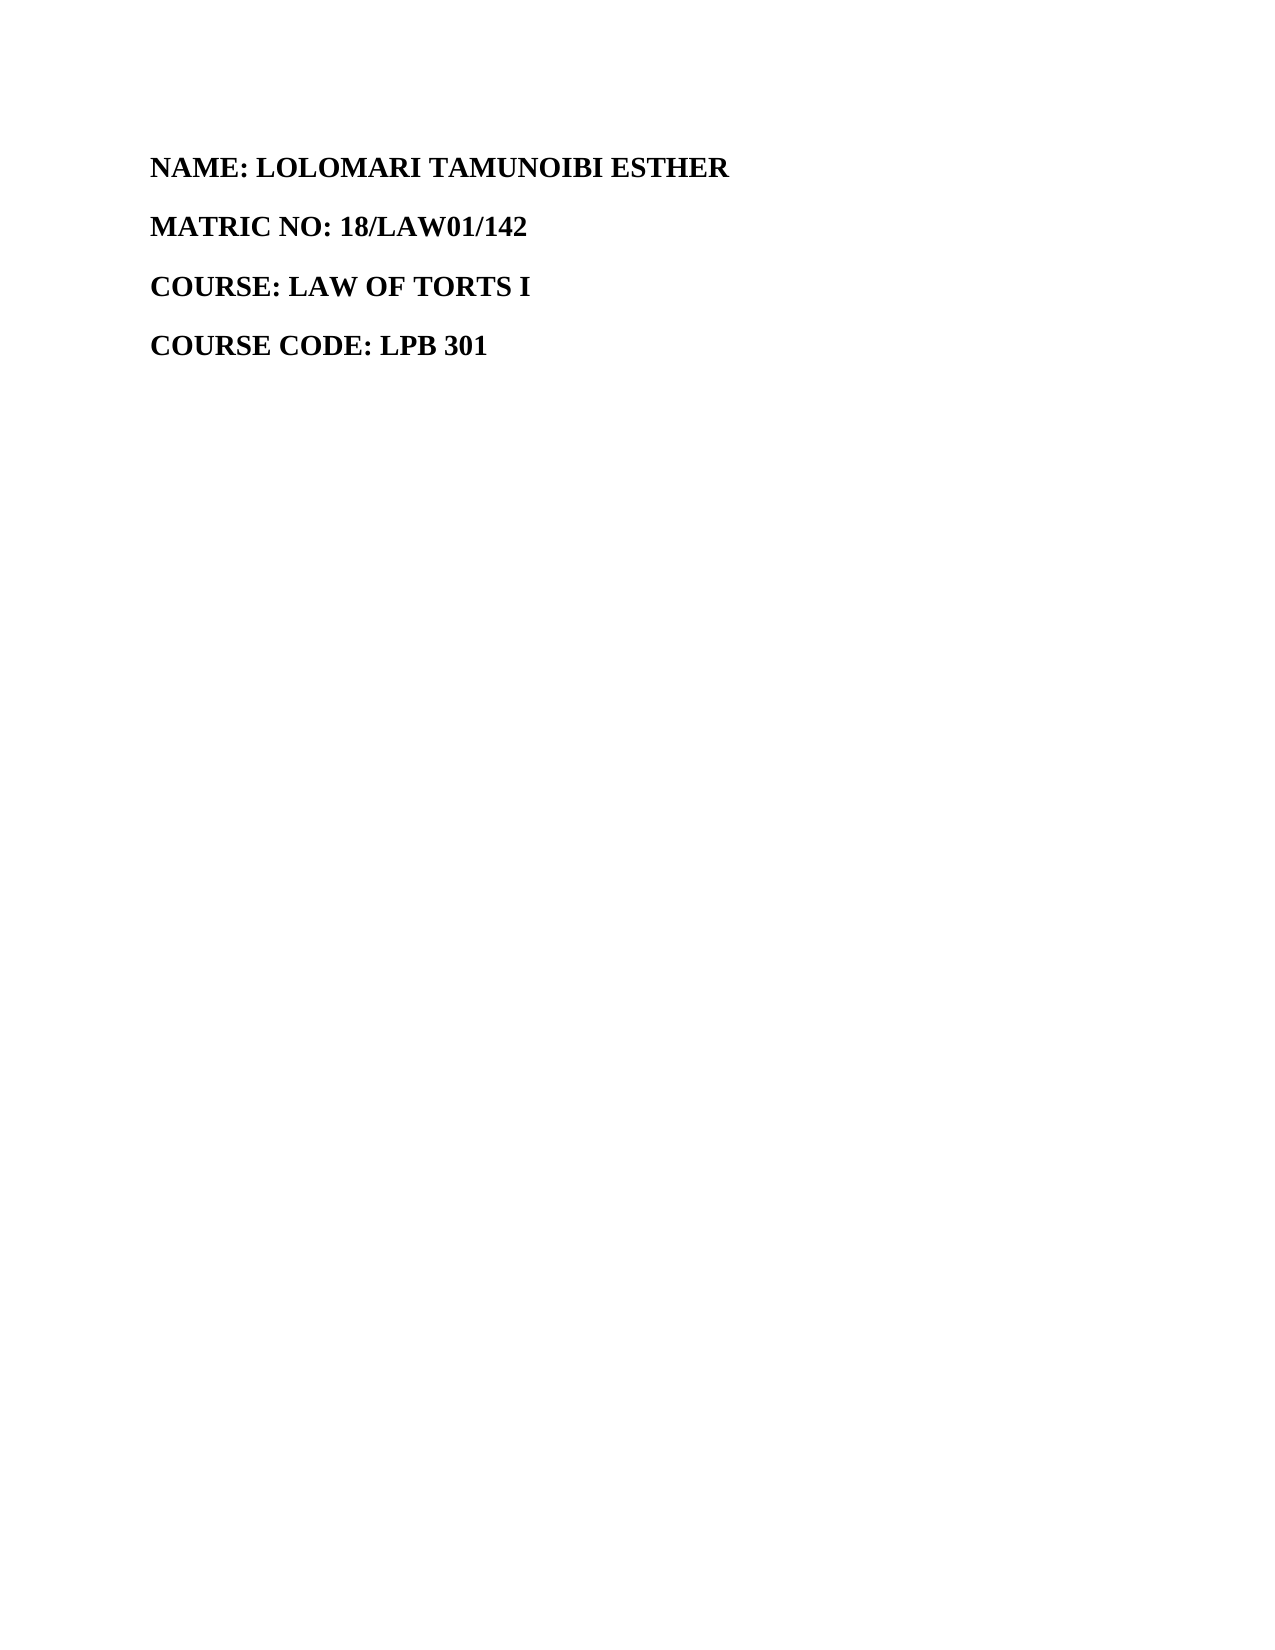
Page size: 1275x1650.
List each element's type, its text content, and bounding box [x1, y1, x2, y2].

text COURSE CODE: LPB 301 [150, 328, 1125, 362]
text NAME: LOLOMARI TAMUNOIBI ESTHER [150, 150, 1125, 183]
text COURSE: LAW OF TORTS I [150, 269, 1125, 302]
text MATRIC NO: 18/LAW01/142 [150, 209, 1125, 243]
